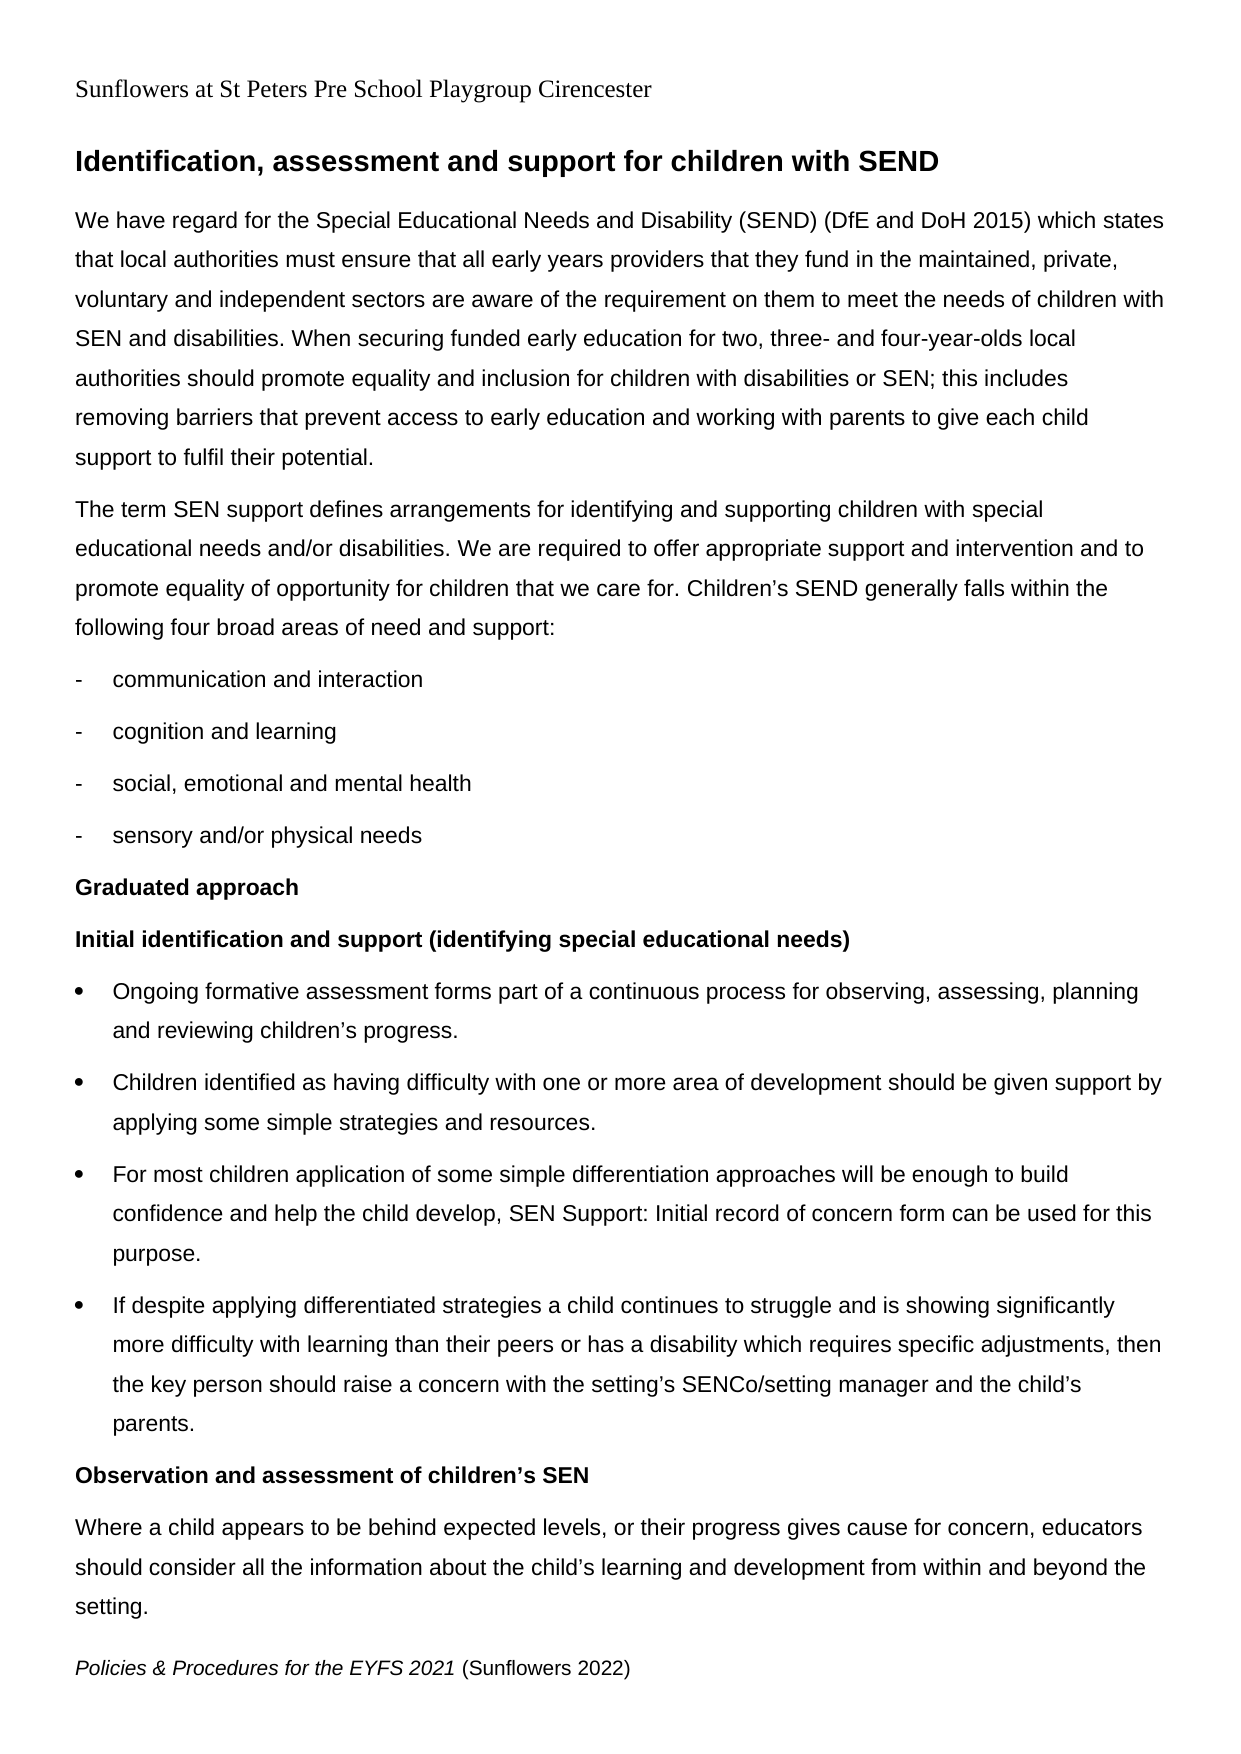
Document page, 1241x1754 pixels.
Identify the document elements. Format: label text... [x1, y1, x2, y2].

text Observation and assessment of children’s SEN [75, 1462, 1165, 1488]
list If despite applying differentiated strategies a child continues to struggle and is showing significantly more difficulty with learning than their peers or has a disability which requires specific adjustments, then the key person should raise a concern with the setting’s SENCo/setting manager and the child’s parents. [75, 1292, 1165, 1436]
list Where a child appears to be behind expected levels, or their progress gives cause for concern, educators should consider all the information about the child’s learning and development from within and beyond the setting. [75, 1514, 1165, 1619]
text We have regard for the Special Educational Needs and Disability (SEND) (DfE and DoH 2015) which states that local authorities must ensure that all early years providers that they fund in the maintained, private, voluntary and independent sectors are aware of the requirement on them to meet the needs of children with SEN and disabilities. When securing funded early education for two, three- and four-year-olds local authorities should promote equality and inclusion for children with disabilities or SEN; this includes removing barriers that prevent access to early education and working with parents to give each child support to fulfil their potential. [75, 207, 1165, 470]
list cognition and learning [75, 718, 1165, 744]
list Children identified as having difficulty with one or more area of development should be given support by applying some simple strategies and resources. [75, 1069, 1165, 1135]
list sensory and/or physical needs [75, 822, 1165, 848]
list Ongoing formative assessment forms part of a continuous process for observing, assessing, planning and reviewing children’s progress. [75, 978, 1165, 1044]
list social, emotional and mental health [75, 770, 1165, 796]
text Graduated approach [75, 874, 1165, 900]
text Identification, assessment and support for children with SEND [75, 144, 1165, 177]
text Initial identification and support (identifying special educational needs) [75, 926, 1165, 952]
list communication and interaction [75, 666, 1165, 692]
text The term SEN support defines arrangements for identifying and supporting children with special educational needs and/or disabilities. We are required to offer appropriate support and intervention and to promote equality of opportunity for children that we care for. Children’s SEND generally falls within the following four broad areas of need and support: [75, 496, 1165, 640]
list For most children application of some simple differentiation approaches will be enough to build confidence and help the child develop, SEN Support: Initial record of concern form can be used for this purpose. [75, 1161, 1165, 1266]
